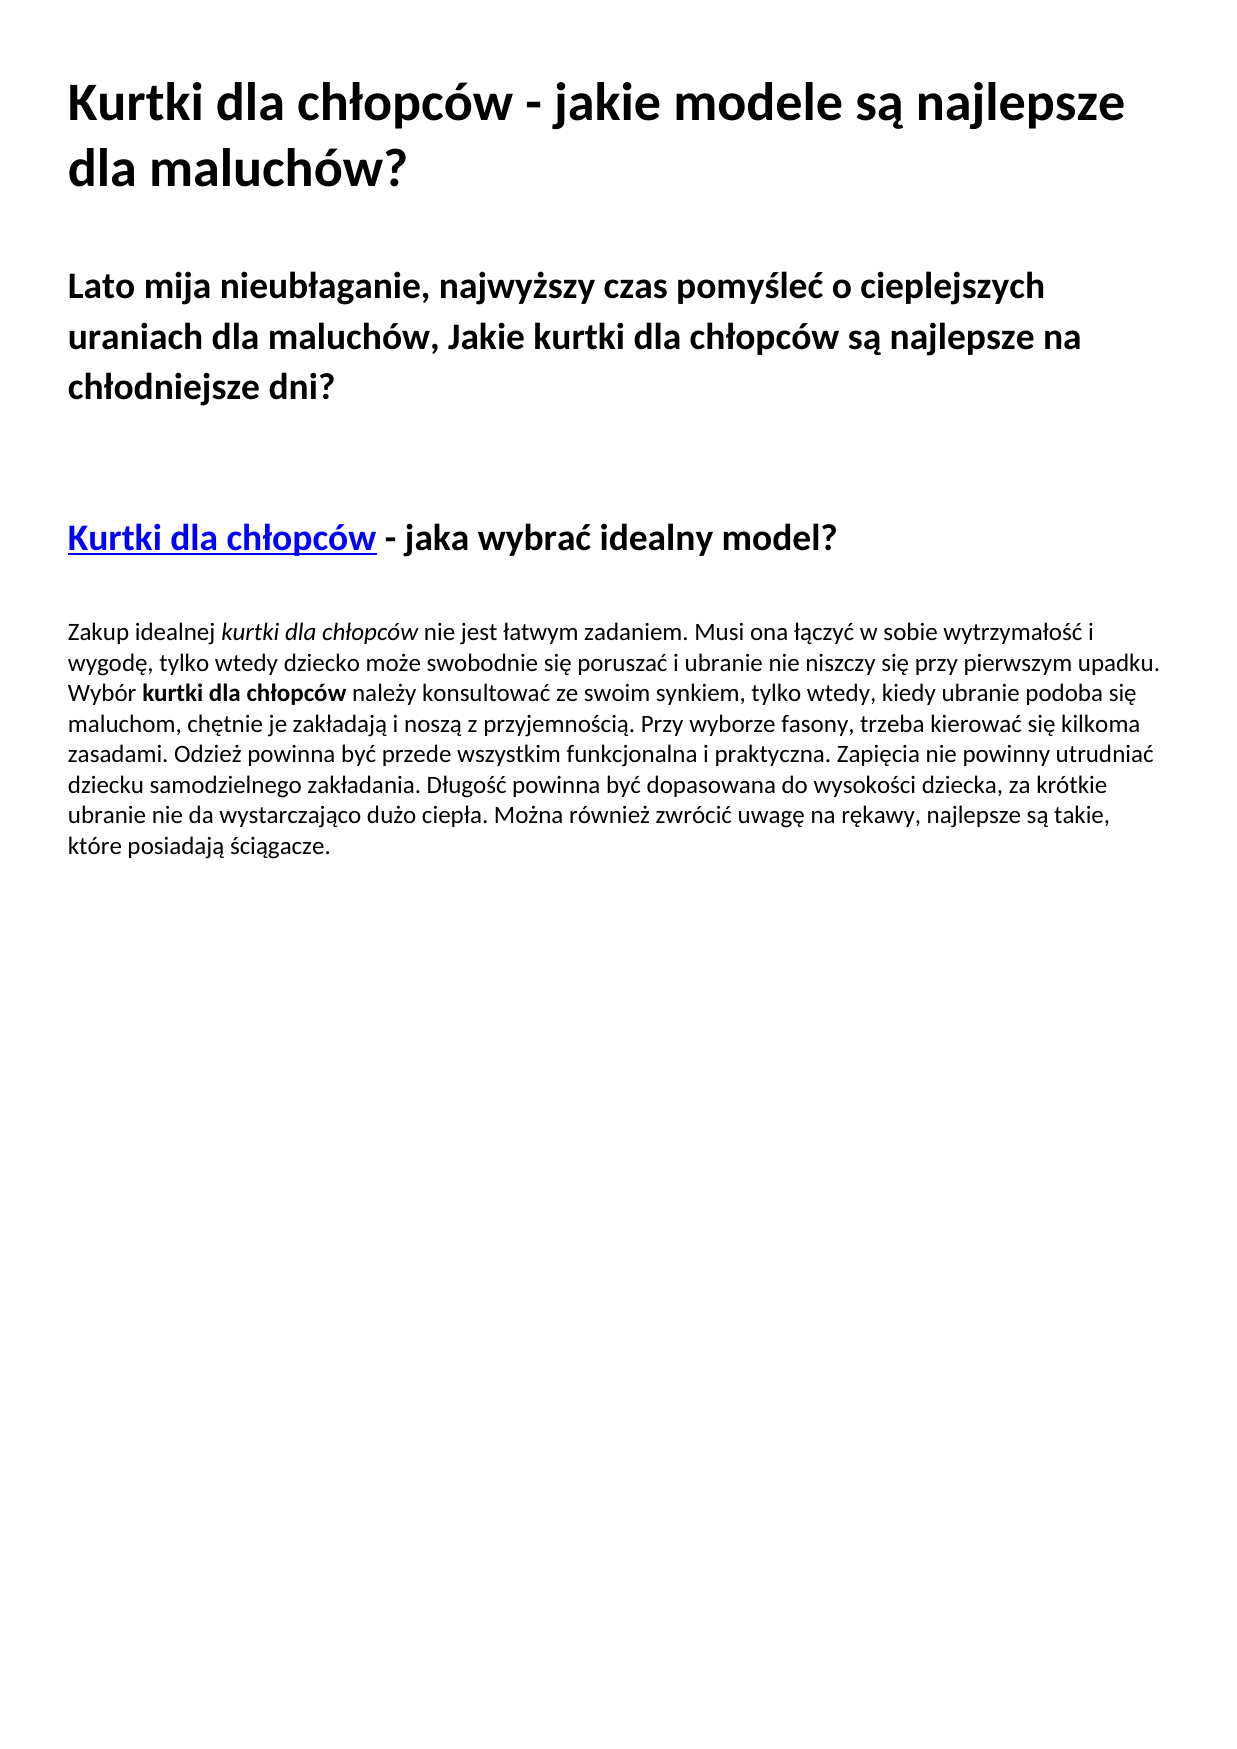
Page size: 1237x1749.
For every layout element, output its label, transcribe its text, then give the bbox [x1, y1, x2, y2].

text Kurtki dla chłopców - jakie modele są najlepsze dla maluchów? [68, 68, 1169, 200]
text Lato mija nieubłaganie, najwyższy czas pomyśleć o cieplejszych uraniach dla maluchów, Jakie kurtki dla chłopców są najlepsze na chłodniejsze dni? [68, 262, 1169, 409]
text Zakup idealnej kurtki dla chłopców nie jest łatwym zadaniem. Musi ona łączyć w sobie wytrzymałość i wygodę, tylko wtedy dziecko może swobodnie się poruszać i ubranie nie niszczy się przy pierwszym upadku. Wybór kurtki dla chłopców należy konsultować ze swoim synkiem, tylko wtedy, kiedy ubranie podoba się maluchom, chętnie je zakładają i noszą z przyjemnością. Przy wyborze fasony, trzeba kierować się kilkoma zasadami. Odzież powinna być przede wszystkim funkcjonalna i praktyczna. Zapięcia nie powinny utrudniać dziecku samodzielnego zakładania. Długość powinna być dopasowana do wysokości dziecka, za krótkie ubranie nie da wystarczająco dużo ciepła. Można również zwrócić uwagę na rękawy, najlepsze są takie, które posiadają ściągacze. [68, 616, 1169, 860]
text Kurtki dla chłopców - jaka wybrać idealny model? [68, 514, 1169, 559]
